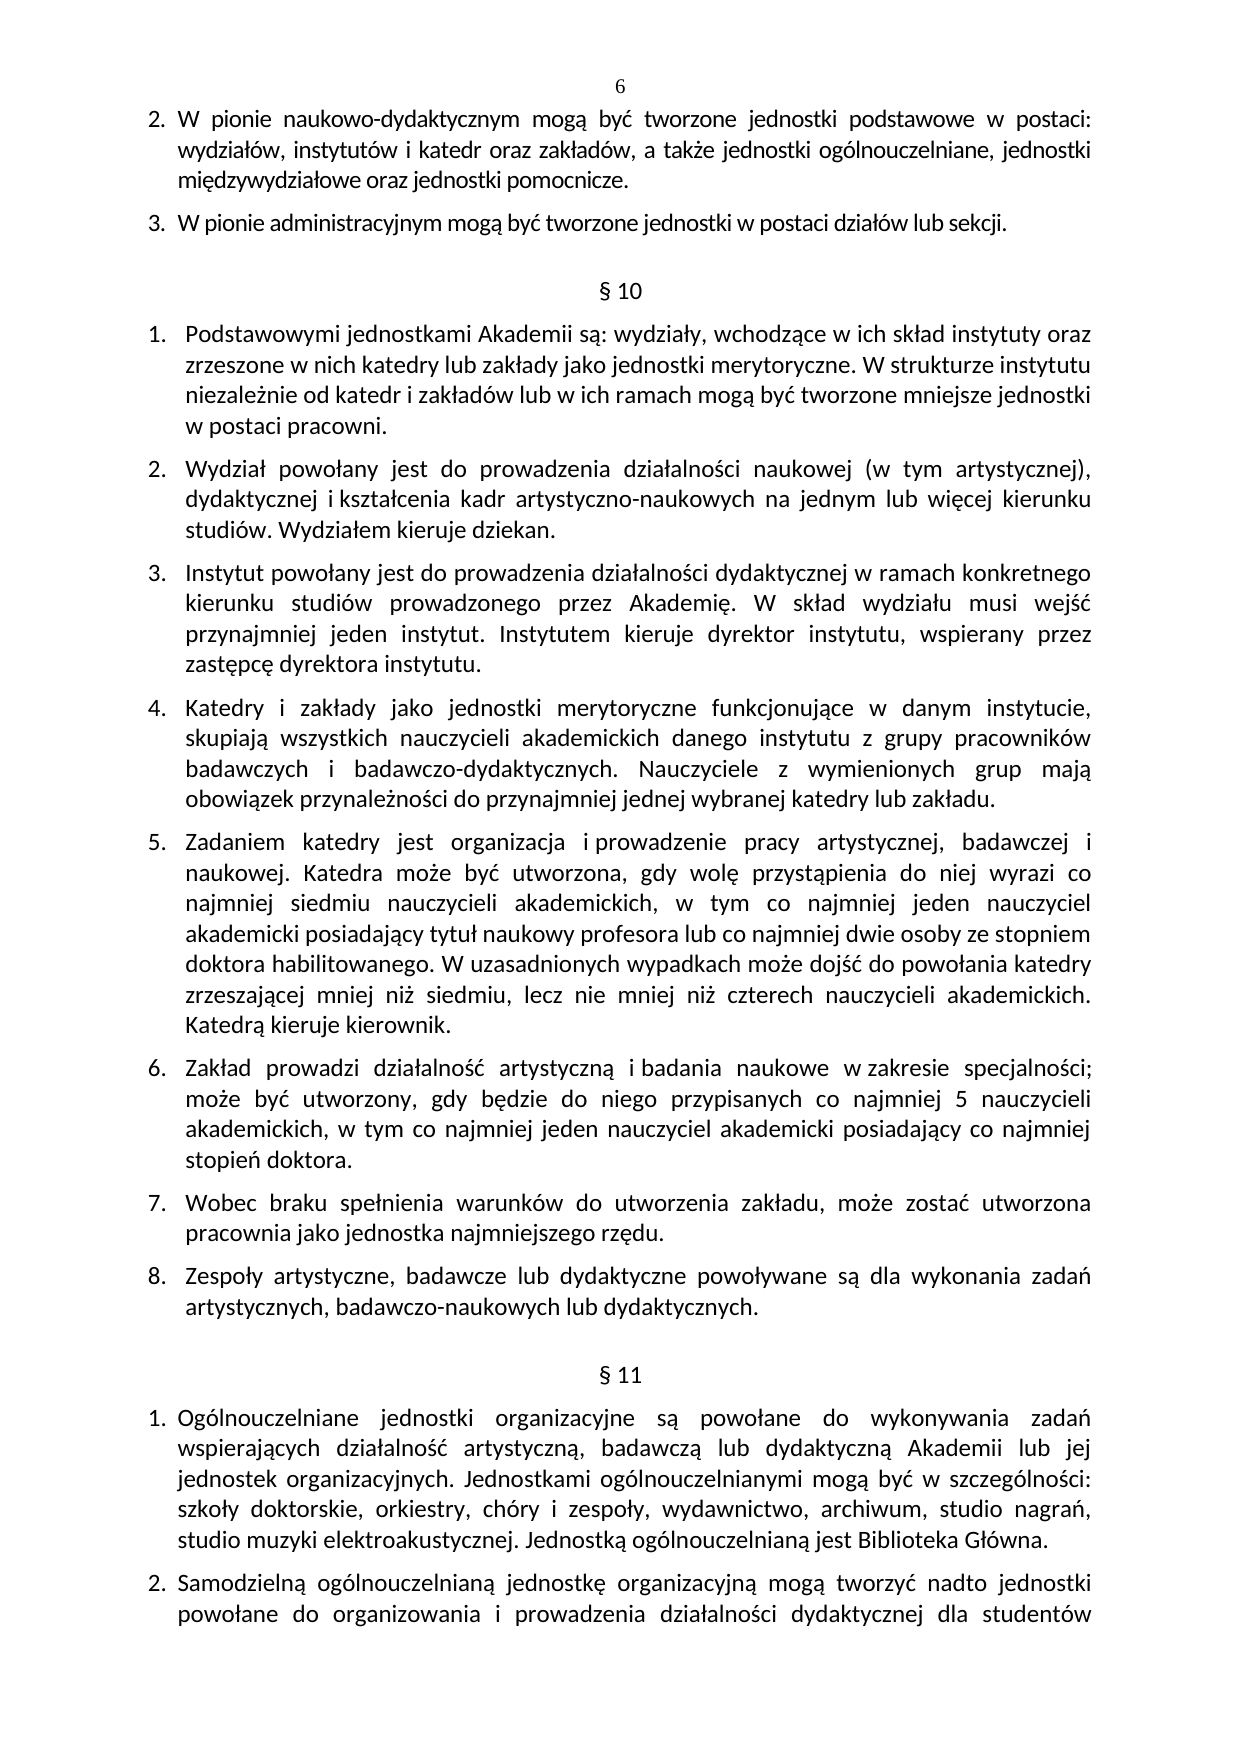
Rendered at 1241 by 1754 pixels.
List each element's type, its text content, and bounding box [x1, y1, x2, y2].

list Ogólnouczelniane jednostki organizacyjne są powołane do wykonywania zadań wspierających działalność artystyczną, badawczą lub dydaktyczną Akademii lub jej jednostek organizacyjnych. Jednostkami ogólnouczelnianymi mogą być w szczególności: szkoły doktorskie, orkiestry, chóry i zespoły, wydawnictwo, archiwum, studio nagrań, studio muzyki elektroakustycznej. Jednostką ogólnouczelnianą jest Biblioteka Główna. [148, 1402, 1092, 1555]
text § 11 [148, 1359, 1092, 1389]
list Zadaniem katedry jest organizacja i prowadzenie pracy artystycznej, badawczej i naukowej. Katedra może być utworzona, gdy wolę przystąpienia do niej wyrazi co najmniej siedmiu nauczycieli akademickich, w tym co najmniej jeden nauczyciel akademicki posiadający tytuł naukowy profesora lub co najmniej dwie osoby ze stopniem doktora habilitowanego. W uzasadnionych wypadkach może dojść do powołania katedry zrzeszającej mniej niż siedmiu, lecz nie mniej niż czterech nauczycieli akademickich. Katedrą kieruje kierownik. [148, 826, 1092, 1040]
list Zakład prowadzi działalność artystyczną i badania naukowe w zakresie specjalności; może być utworzony, gdy będzie do niego przypisanych co najmniej 5 nauczycieli akademickich, w tym co najmniej jeden nauczyciel akademicki posiadający co najmniej stopień doktora. [148, 1052, 1092, 1174]
list Wobec braku spełnienia warunków do utworzenia zakładu, może zostać utworzona pracownia jako jednostka najmniejszego rzędu. [148, 1187, 1092, 1248]
list W pionie naukowo-dydaktycznym mogą być tworzone jednostki podstawowe w postaci: wydziałów, instytutów i katedr oraz zakładów, a także jednostki ogólnouczelniane, jednostki międzywydziałowe oraz jednostki pomocnicze. [148, 103, 1092, 195]
text § 10 [148, 275, 1092, 306]
list Podstawowymi jednostkami Akademii są: wydziały, wchodzące w ich skład instytuty oraz zrzeszone w nich katedry lub zakłady jako jednostki merytoryczne. W strukturze instytutu niezależnie od katedr i zakładów lub w ich ramach mogą być tworzone mniejsze jednostki w postaci pracowni. [148, 318, 1092, 441]
list Wydział powołany jest do prowadzenia działalności naukowej (w tym artystycznej), dydaktycznej i kształcenia kadr artystyczno-naukowych na jednym lub więcej kierunku studiów. Wydziałem kieruje dziekan. [148, 453, 1092, 544]
list Zespoły artystyczne, badawcze lub dydaktyczne powoływane są dla wykonania zadań artystycznych, badawczo-naukowych lub dydaktycznych. [148, 1261, 1092, 1322]
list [148, 1567, 1092, 1628]
list Katedry i zakłady jako jednostki merytoryczne funkcjonujące w danym instytucie, skupiają wszystkich nauczycieli akademickich danego instytutu z grupy pracowników badawczych i badawczo-dydaktycznych. Nauczyciele z wymienionych grup mają obowiązek przynależności do przynajmniej jednej wybranej katedry lub zakładu. [148, 692, 1092, 814]
list Instytut powołany jest do prowadzenia działalności dydaktycznej w ramach konkretnego kierunku studiów prowadzonego przez Akademię. W skład wydziału musi wejść przynajmniej jeden instytut. Instytutem kieruje dyrektor instytutu, wspierany przez zastępcę dyrektora instytutu. [148, 557, 1092, 679]
list W pionie administracyjnym mogą być tworzone jednostki w postaci działów lub sekcji. [148, 207, 1092, 238]
